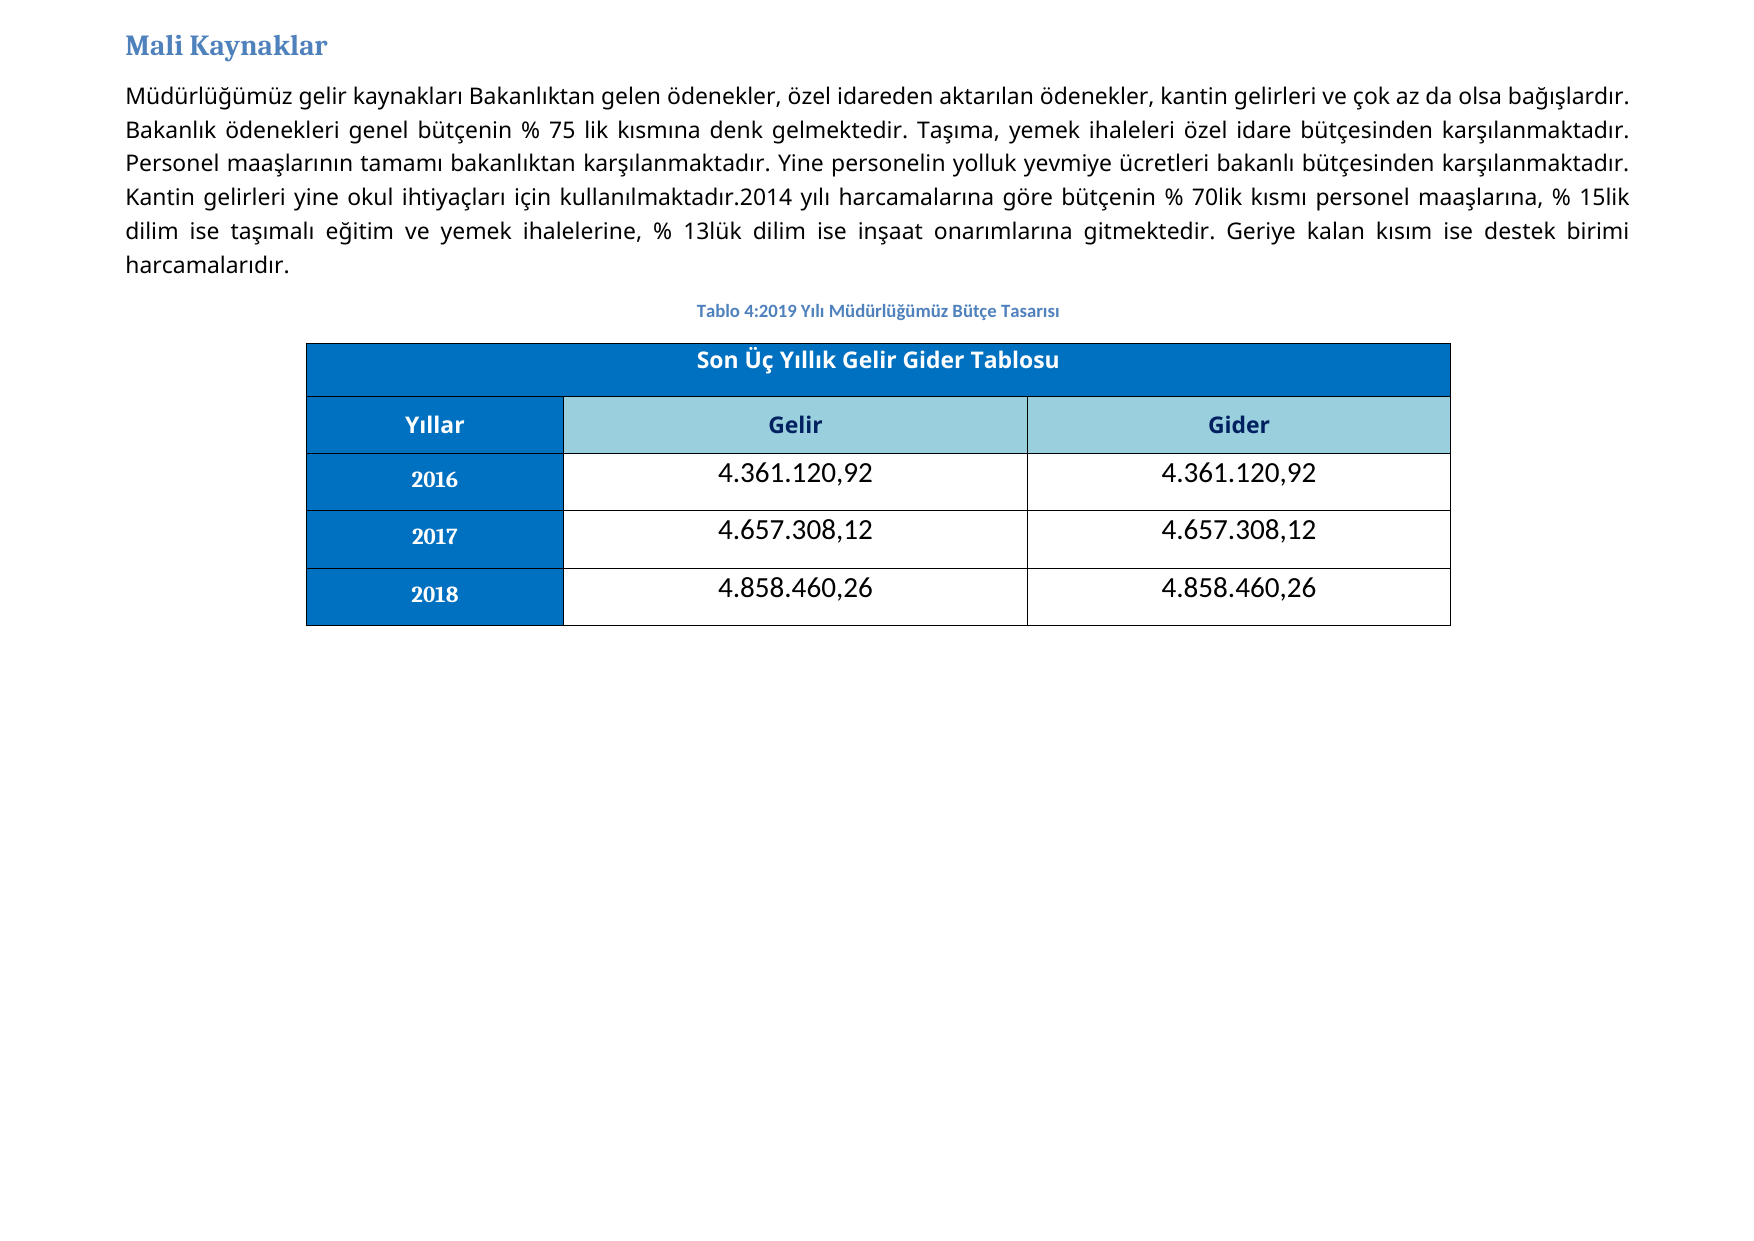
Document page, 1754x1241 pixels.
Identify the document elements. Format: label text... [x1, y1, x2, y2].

table_cell Gelir [564, 397, 1027, 453]
table_cell 4.858.460,26 [564, 569, 1027, 625]
table_cell 4.657.308,12 [564, 511, 1027, 568]
table_cell 2016 [307, 454, 563, 510]
table_cell 4.361.120,92 [1028, 454, 1450, 510]
subtitle Mali Kaynaklar [125, 29, 1631, 63]
text Müdürlüğümüz gelir kaynakları Bakanlıktan gelen ödenekler, özel idareden aktarılan ödenekler, kantin gelirleri ve çok az da olsa bağışlardır. Bakanlık ödenekleri genel bütçenin % 75 lik kısmına denk gelmektedir. Taşıma, yemek ihaleleri özel idare bütçesinden karşılanmaktadır. Personel maaşlarının tamamı bakanlıktan karşılanmaktadır. Yine personelin yolluk yevmiye ücretleri bakanlı bütçesinden karşılanmaktadır. Kantin gelirleri yine okul ihtiyaçları için kullanılmaktadır.2014 yılı harcamalarına göre bütçenin % 70lik kısmı personel maaşlarına, % 15lik dilim ise taşımalı eğitim ve yemek ihalelerine, % 13lük dilim ise inşaat onarımlarına gitmektedir. Geriye kalan kısım ise destek birimi harcamalarıdır. [125, 80, 1631, 280]
table_cell 2018 [307, 569, 563, 625]
table_header Son Üç Yıllık Gelir Gider Tablosu [307, 344, 1450, 396]
table_cell 4.657.308,12 [1028, 511, 1450, 568]
table_cell 4.361.120,92 [564, 454, 1027, 510]
table_cell 2017 [307, 511, 563, 568]
table_cell Gider [1028, 397, 1450, 453]
table_cell 4.858.460,26 [1028, 569, 1450, 625]
table_cell Yıllar [307, 397, 563, 453]
